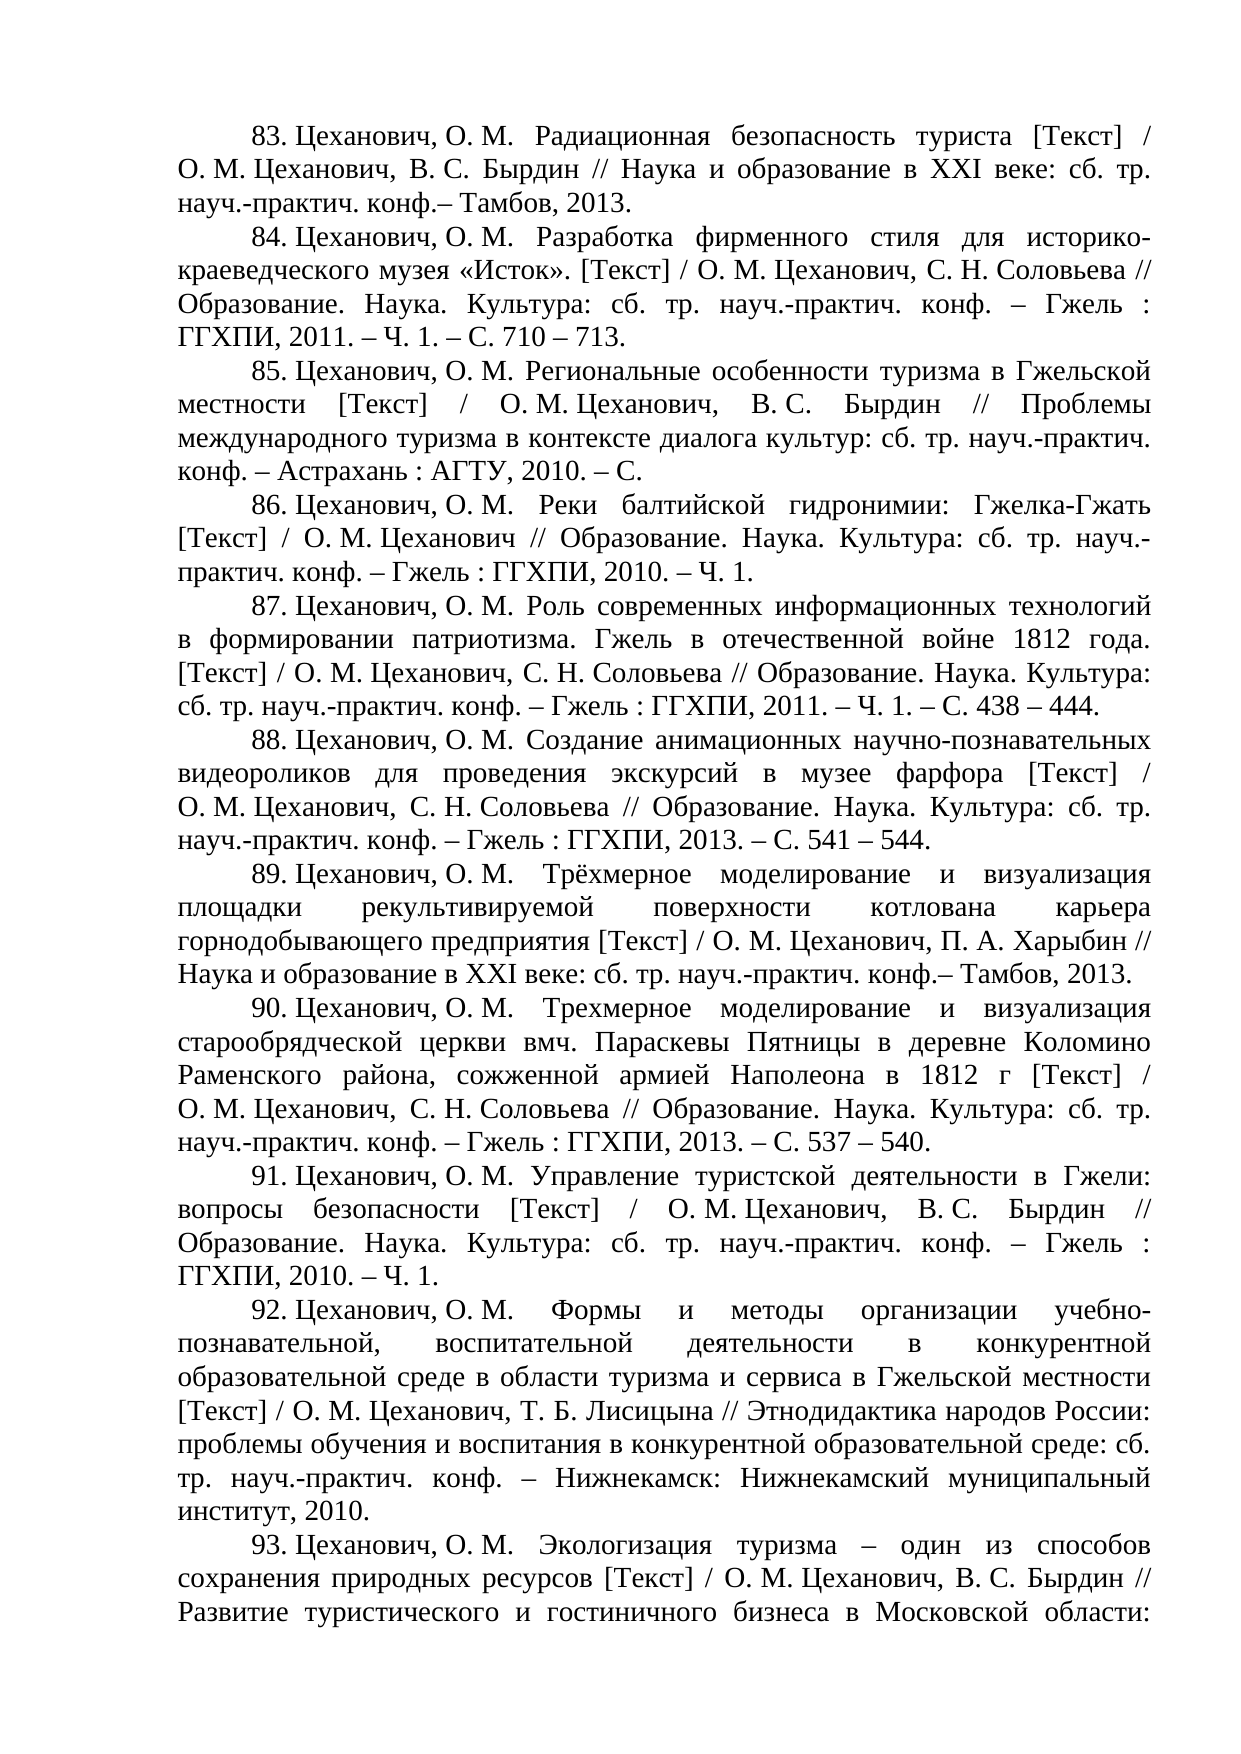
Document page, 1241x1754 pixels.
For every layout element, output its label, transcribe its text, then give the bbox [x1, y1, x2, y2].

list 87. Цеханович, О. М. Роль современных информационных технологий в формировании патриотизма. Гжель в отечественной войне 1812 года. [Текст] / О. М. Цеханович, С. Н. Соловьева // Образование. Наука. Культура: сб. тр. науч.-практич. конф. – Гжель : ГГХПИ, 2011. – Ч. 1. – С. 438 – 444. [177, 588, 1152, 722]
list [177, 1527, 1152, 1627]
list 85. Цеханович, О. М. Региональные особенности туризма в Гжельской местности [Текст] / О. М. Цеханович, В. С. Бырдин // Проблемы международного туризма в контексте диалога культур: сб. тр. науч.-практич. конф. – Астрахань : АГТУ, 2010. – С. [177, 353, 1152, 487]
text 91. Цеханович, О. М. Управление туристской деятельности в Гжели: вопросы безопасности [Текст] / О. М. Цеханович, В. С. Бырдин // Образование. Наука. Культура: сб. тр. науч.-практич. конф. – Гжель : ГГХПИ, 2010. – Ч. 1. [177, 1158, 1152, 1292]
list 89. Цеханович, О. М. Трёхмерное моделирование и визуализация площадки рекультивируемой поверхности котлована карьера горнодобывающего предприятия [Текст] / О. М. Цеханович, П. А. Харыбин // Наука и образование в XXI веке: сб. тр. науч.-практич. конф.– Тамбов, 2013. [177, 856, 1152, 990]
list 88. Цеханович, О. М. Создание анимационных научно-познавательных видеороликов для проведения экскурсий в музее фарфора [Текст] / О. М. Цеханович, С. Н. Соловьева // Образование. Наука. Культура: сб. тр. науч.-практич. конф. – Гжель : ГГХПИ, 2013. – С. 541 – 544. [177, 722, 1152, 856]
list 84. Цеханович, О. М. Разработка фирменного стиля для историко-краеведческого музея «Исток». [Текст] / О. М. Цеханович, С. Н. Соловьева // Образование. Наука. Культура: сб. тр. науч.-практич. конф. – Гжель : ГГХПИ, 2011. – Ч. 1. – С. 710 – 713. [177, 219, 1152, 353]
list 92. Цеханович, О. М. Формы и методы организации учебно-познавательной, воспитательной деятельности в конкурентной образовательной среде в области туризма и сервиса в Гжельской местности [Текст] / О. М. Цеханович, Т. Б. Лисицына // Этнодидактика народов России: проблемы обучения и воспитания в конкурентной образовательной среде: сб. тр. науч.-практич. конф. – Нижнекамск: Нижнекамский муниципальный институт, 2010. [177, 1292, 1152, 1527]
list 90. Цеханович, О. М. Трехмерное моделирование и визуализация старообрядческой церкви вмч. Параскевы Пятницы в деревне Коломино Раменского района, сожженной армией Наполеона в 1812 г [Текст] / О. М. Цеханович, С. Н. Соловьева // Образование. Наука. Культура: сб. тр. науч.-практич. конф. – Гжель : ГГХПИ, 2013. – С. 537 – 540. [177, 990, 1152, 1158]
text 86. Цеханович, О. М. Реки балтийской гидронимии: Гжелка-Гжать [Текст] / О. М. Цеханович // Образование. Наука. Культура: сб. тр. науч.-практич. конф. – Гжель : ГГХПИ, 2010. – Ч. 1. [177, 487, 1152, 588]
list 83. Цеханович, О. М. Радиационная безопасность туриста [Текст] / О. М. Цеханович, В. С. Бырдин // Наука и образование в XXI веке: сб. тр. науч.-практич. конф.– Тамбов, 2013. [177, 118, 1152, 219]
